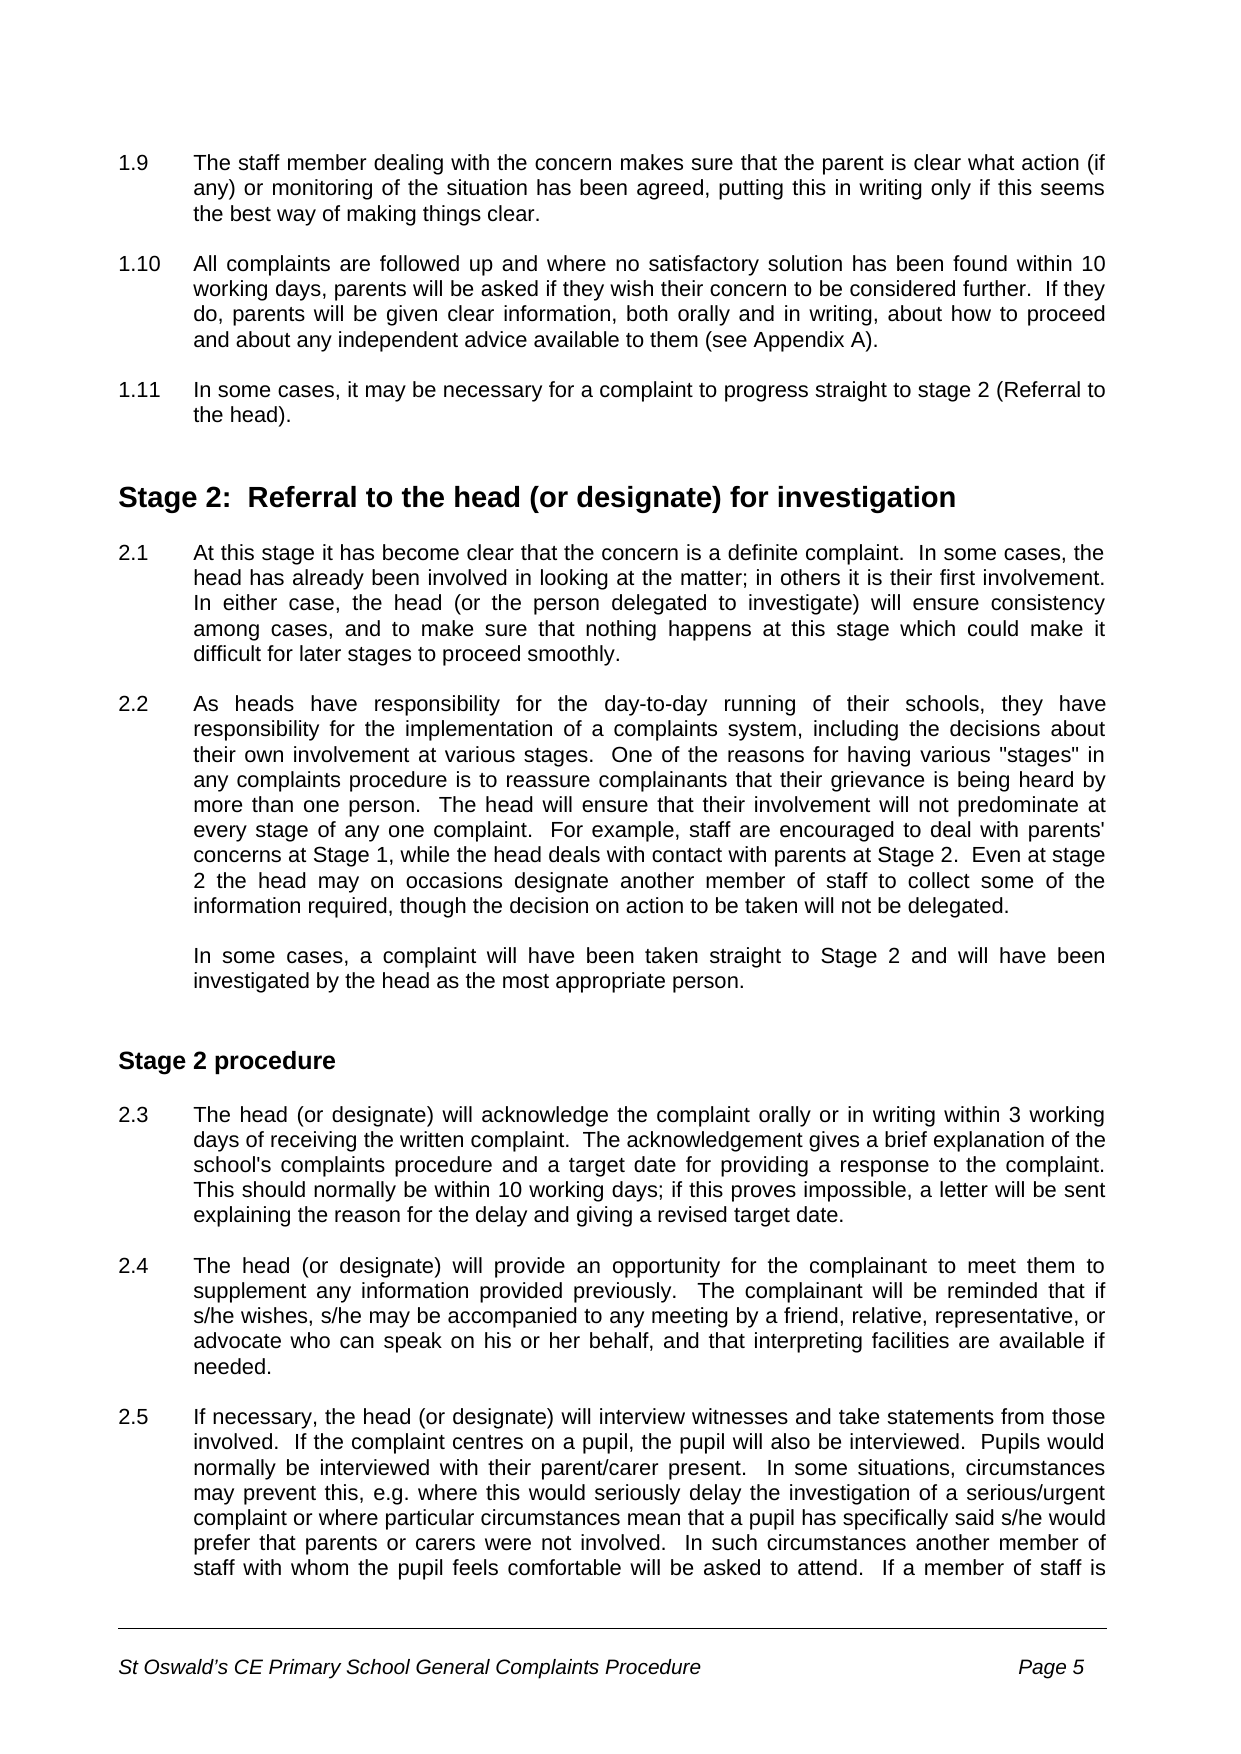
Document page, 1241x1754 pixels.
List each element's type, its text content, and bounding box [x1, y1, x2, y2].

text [118, 1404, 1107, 1580]
text 1.11 In some cases, it may be necessary for a complaint to progress straight to stage 2 (Referral to the head). [118, 377, 1107, 427]
text 2.1 At this stage it has become clear that the concern is a definite complaint. In some cases, the head has already been involved in looking at the matter; in others it is their first involvement. In either case, the head (or the person delegated to investigate) will ensure consistency among cases, and to make sure that nothing happens at this stage which could make it difficult for later stages to proceed smoothly. [118, 540, 1107, 666]
subtitle Stage 2 procedure [118, 1046, 1107, 1075]
text 2.3 The head (or designate) will acknowledge the complaint orally or in writing within 3 working days of receiving the written complaint. The acknowledgement gives a brief explanation of the school's complaints procedure and a target date for providing a response to the complaint. This should normally be within 10 working days; if this proves impossible, a letter will be sent explaining the reason for the delay and giving a revised target date. [118, 1101, 1107, 1227]
text 2.2 As heads have responsibility for the day-to-day running of their schools, they have responsibility for the implementation of a complaints system, including the decisions about their own involvement at various stages. One of the reasons for having various "stages" in any complaints procedure is to reassure complainants that their grievance is being heard by more than one person. The head will ensure that their involvement will not predominate at every stage of any one complaint. For example, staff are encouraged to deal with parents' concerns at Stage 1, while the head deals with contact with parents at Stage 2. Even at stage 2 the head may on occasions designate another member of staff to collect some of the information required, though the decision on action to be taken will not be delegated. [118, 691, 1107, 918]
text In some cases, a complaint will have been taken straight to Stage 2 and will have been investigated by the head as the most appropriate person. [118, 943, 1107, 994]
text 2.4 The head (or designate) will provide an opportunity for the complainant to meet them to supplement any information provided previously. The complainant will be reminded that if s/he wishes, s/he may be accompanied to any meeting by a friend, relative, representative, or advocate who can speak on his or her behalf, and that interpreting facilities are available if needed. [118, 1253, 1107, 1379]
text 1.9 The staff member dealing with the concern makes sure that the parent is clear what action (if any) or monitoring of the situation has been agreed, putting this in writing only if this seems the best way of making things clear. [118, 150, 1107, 226]
subtitle Stage 2: Referral to the head (or designate) for investigation [118, 480, 1107, 513]
text 1.10 All complaints are followed up and where no satisfactory solution has been found within 10 working days, parents will be asked if they wish their concern to be considered further. If they do, parents will be given clear information, both orally and in writing, about how to proceed and about any independent advice available to them (see Appendix A). [118, 251, 1107, 352]
